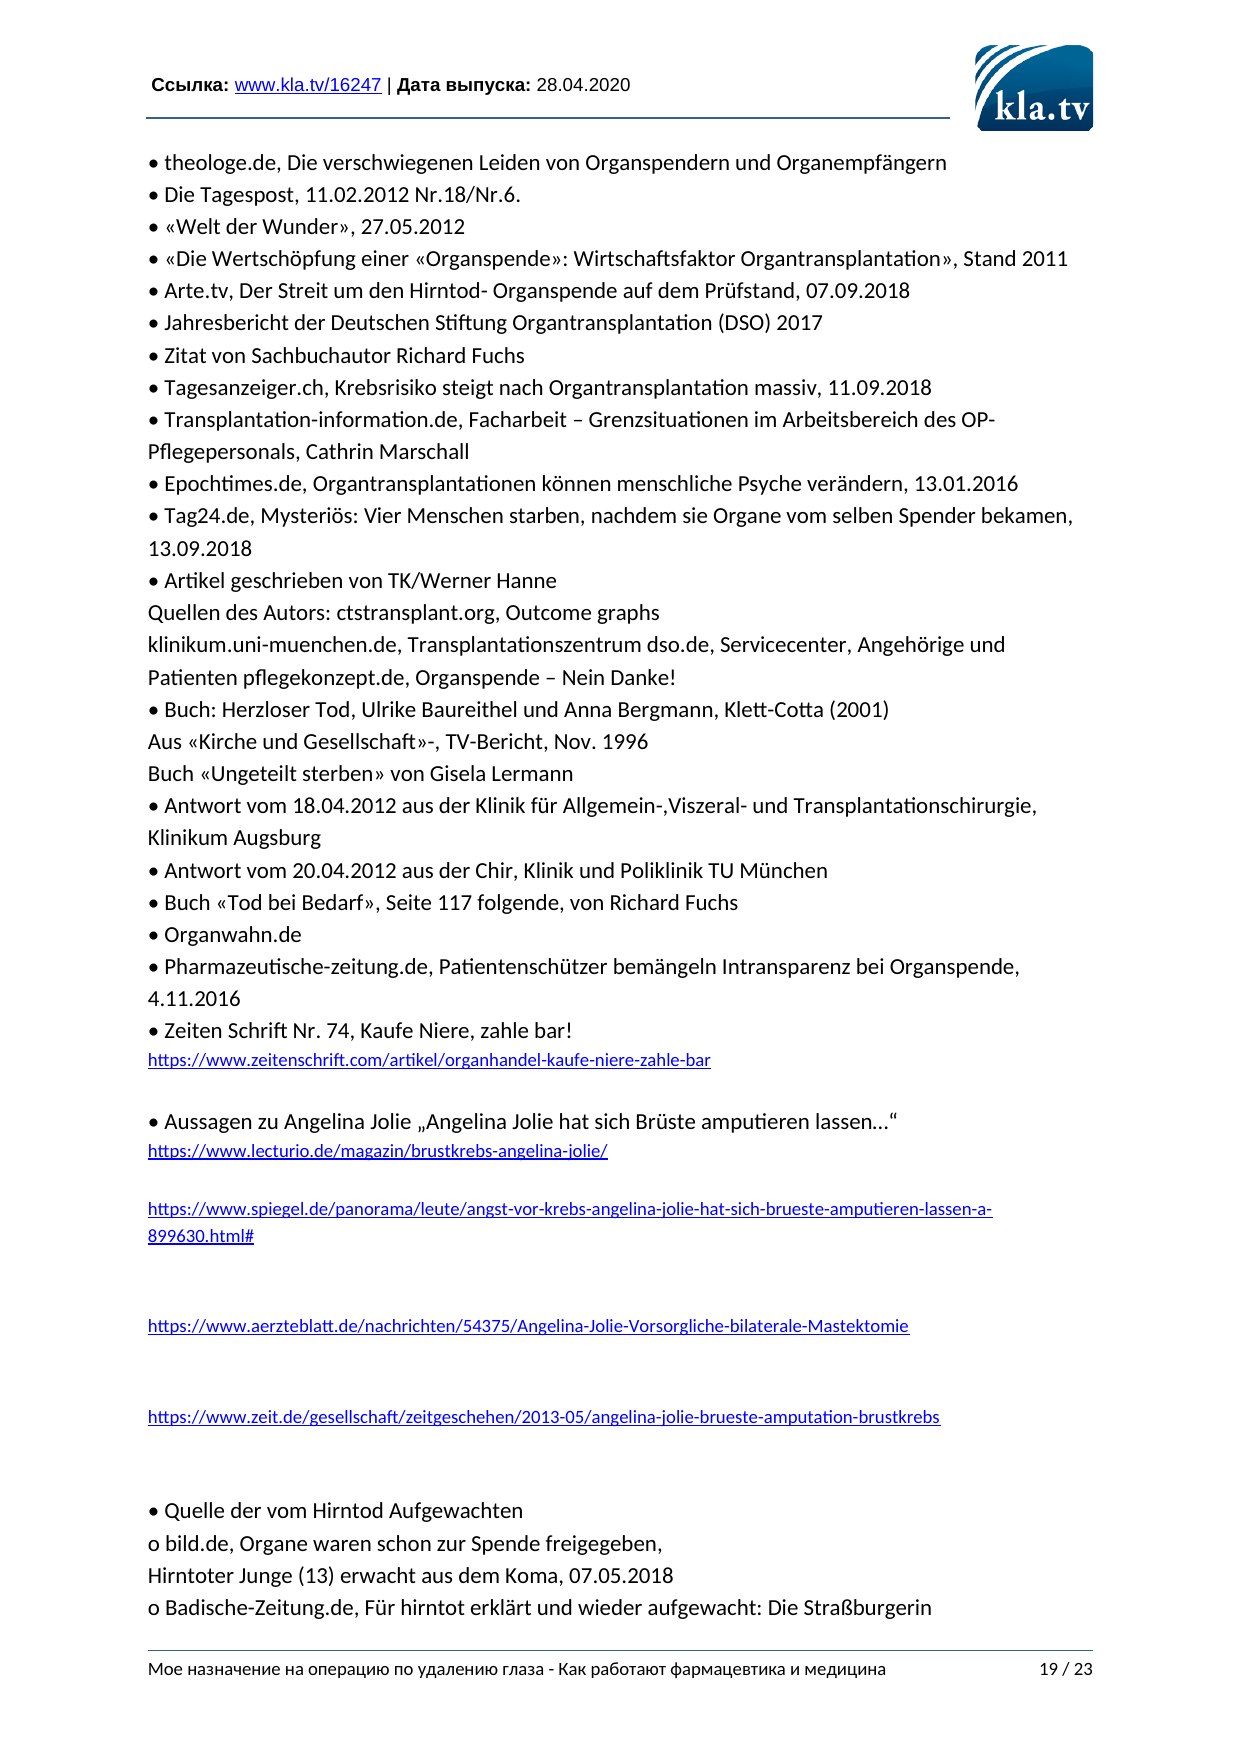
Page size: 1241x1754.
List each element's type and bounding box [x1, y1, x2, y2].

text [148, 148, 1093, 1621]
